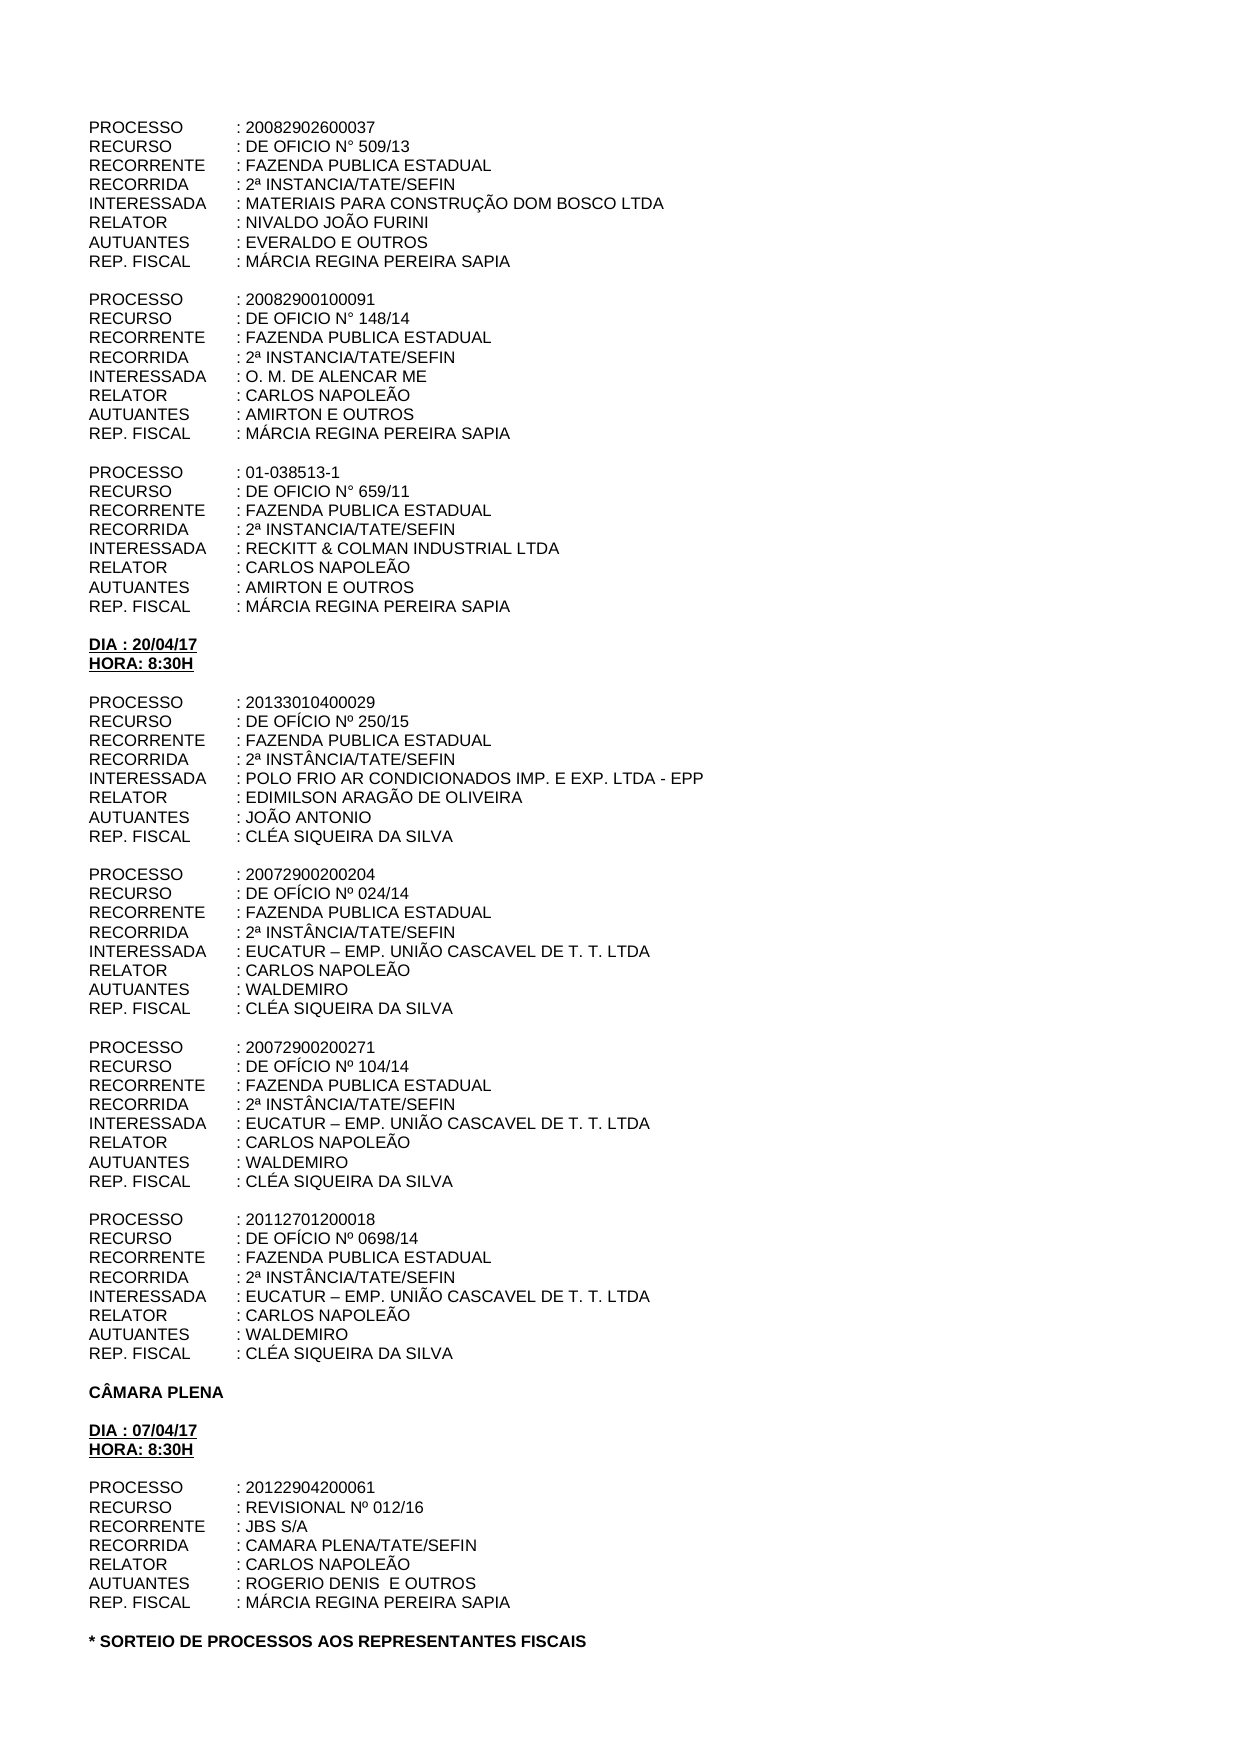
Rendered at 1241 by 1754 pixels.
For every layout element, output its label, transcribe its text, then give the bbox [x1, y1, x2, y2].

text RECORRENTE : FAZENDA PUBLICA ESTADUAL [89, 731, 1152, 750]
text AUTUANTES : JOÃO ANTONIO [89, 807, 1152, 827]
text REP. FISCAL : MÁRCIA REGINA PEREIRA SAPIA [89, 1593, 1152, 1612]
text PROCESSO : 20082900100091 [89, 290, 1152, 309]
text RECURSO : DE OFÍCIO Nº 250/15 [89, 712, 1152, 731]
text AUTUANTES : WALDEMIRO [89, 1325, 1152, 1344]
text RECURSO : DE OFICIO N° 148/14 [89, 309, 1152, 328]
text RECURSO : DE OFICIO N° 509/13 [89, 137, 1152, 156]
text DIA : 07/04/17 [89, 1421, 1152, 1440]
text INTERESSADA : EUCATUR – EMP. UNIÃO CASCAVEL DE T. T. LTDA [89, 1287, 1152, 1306]
text PROCESSO : 01-038513-1 [89, 462, 1152, 482]
text PROCESSO : 20082902600037 [89, 117, 1152, 137]
text RECORRENTE : JBS S/A [89, 1517, 1152, 1536]
text RECORRENTE : FAZENDA PUBLICA ESTADUAL [89, 156, 1152, 175]
text RECORRIDA : 2ª INSTÂNCIA/TATE/SEFIN [89, 922, 1152, 942]
text RECORRENTE : FAZENDA PUBLICA ESTADUAL [89, 903, 1152, 922]
text RECURSO : DE OFÍCIO Nº 104/14 [89, 1057, 1152, 1076]
text CÂMARA PLENA [89, 1382, 1152, 1402]
text RECURSO : DE OFÍCIO Nº 0698/14 [89, 1229, 1152, 1248]
text RELATOR : CARLOS NAPOLEÃO [89, 961, 1152, 980]
text HORA: 8:30H [89, 1440, 1152, 1459]
text PROCESSO : 20072900200271 [89, 1037, 1152, 1057]
text PROCESSO : 20122904200061 [89, 1478, 1152, 1497]
text RELATOR : CARLOS NAPOLEÃO [89, 558, 1152, 577]
text RECORRIDA : 2ª INSTÂNCIA/TATE/SEFIN [89, 1095, 1152, 1114]
text INTERESSADA : RECKITT & COLMAN INDUSTRIAL LTDA [89, 539, 1152, 558]
text RECORRENTE : FAZENDA PUBLICA ESTADUAL [89, 328, 1152, 347]
text HORA: 8:30H [89, 654, 1152, 673]
text REP. FISCAL : CLÉA SIQUEIRA DA SILVA [89, 827, 1152, 846]
text RELATOR : CARLOS NAPOLEÃO [89, 1555, 1152, 1574]
text INTERESSADA : POLO FRIO AR CONDICIONADOS IMP. E EXP. LTDA - EPP [89, 769, 1152, 788]
text RELATOR : CARLOS NAPOLEÃO [89, 386, 1152, 405]
text RECORRIDA : CAMARA PLENA/TATE/SEFIN [89, 1536, 1152, 1555]
text AUTUANTES : WALDEMIRO [89, 980, 1152, 999]
text RECORRIDA : 2ª INSTÂNCIA/TATE/SEFIN [89, 1267, 1152, 1287]
text RECURSO : REVISIONAL Nº 012/16 [89, 1497, 1152, 1517]
text INTERESSADA : EUCATUR – EMP. UNIÃO CASCAVEL DE T. T. LTDA [89, 942, 1152, 961]
text AUTUANTES : AMIRTON E OUTROS [89, 577, 1152, 597]
text PROCESSO : 20112701200018 [89, 1210, 1152, 1229]
text INTERESSADA : MATERIAIS PARA CONSTRUÇÃO DOM BOSCO LTDA [89, 194, 1152, 213]
text RECORRIDA : 2ª INSTANCIA/TATE/SEFIN [89, 175, 1152, 194]
text RECURSO : DE OFÍCIO Nº 024/14 [89, 884, 1152, 903]
text REP. FISCAL : CLÉA SIQUEIRA DA SILVA [89, 1172, 1152, 1191]
text RELATOR : CARLOS NAPOLEÃO [89, 1133, 1152, 1152]
text PROCESSO : 20072900200204 [89, 865, 1152, 884]
text REP. FISCAL : MÁRCIA REGINA PEREIRA SAPIA [89, 424, 1152, 443]
text AUTUANTES : ROGERIO DENIS E OUTROS [89, 1574, 1152, 1593]
text INTERESSADA : EUCATUR – EMP. UNIÃO CASCAVEL DE T. T. LTDA [89, 1114, 1152, 1133]
text DIA : 20/04/17 [89, 635, 1152, 654]
text INTERESSADA : O. M. DE ALENCAR ME [89, 367, 1152, 386]
text PROCESSO : 20133010400029 [89, 692, 1152, 712]
text RECORRIDA : 2ª INSTÂNCIA/TATE/SEFIN [89, 750, 1152, 769]
text AUTUANTES : EVERALDO E OUTROS [89, 232, 1152, 252]
text REP. FISCAL : CLÉA SIQUEIRA DA SILVA [89, 1344, 1152, 1363]
text AUTUANTES : AMIRTON E OUTROS [89, 405, 1152, 424]
text RELATOR : EDIMILSON ARAGÃO DE OLIVEIRA [89, 788, 1152, 807]
text RECORRIDA : 2ª INSTANCIA/TATE/SEFIN [89, 347, 1152, 367]
text * SORTEIO DE PROCESSOS AOS REPRESENTANTES FISCAIS [89, 1632, 1152, 1651]
text REP. FISCAL : MÁRCIA REGINA PEREIRA SAPIA [89, 597, 1152, 616]
text RELATOR : CARLOS NAPOLEÃO [89, 1306, 1152, 1325]
text RECORRIDA : 2ª INSTANCIA/TATE/SEFIN [89, 520, 1152, 539]
text RECORRENTE : FAZENDA PUBLICA ESTADUAL [89, 1076, 1152, 1095]
text RECORRENTE : FAZENDA PUBLICA ESTADUAL [89, 1248, 1152, 1267]
text RECORRENTE : FAZENDA PUBLICA ESTADUAL [89, 501, 1152, 520]
text RELATOR : NIVALDO JOÃO FURINI [89, 213, 1152, 232]
text AUTUANTES : WALDEMIRO [89, 1152, 1152, 1172]
text REP. FISCAL : CLÉA SIQUEIRA DA SILVA [89, 999, 1152, 1018]
text REP. FISCAL : MÁRCIA REGINA PEREIRA SAPIA [89, 252, 1152, 271]
text RECURSO : DE OFICIO N° 659/11 [89, 482, 1152, 501]
